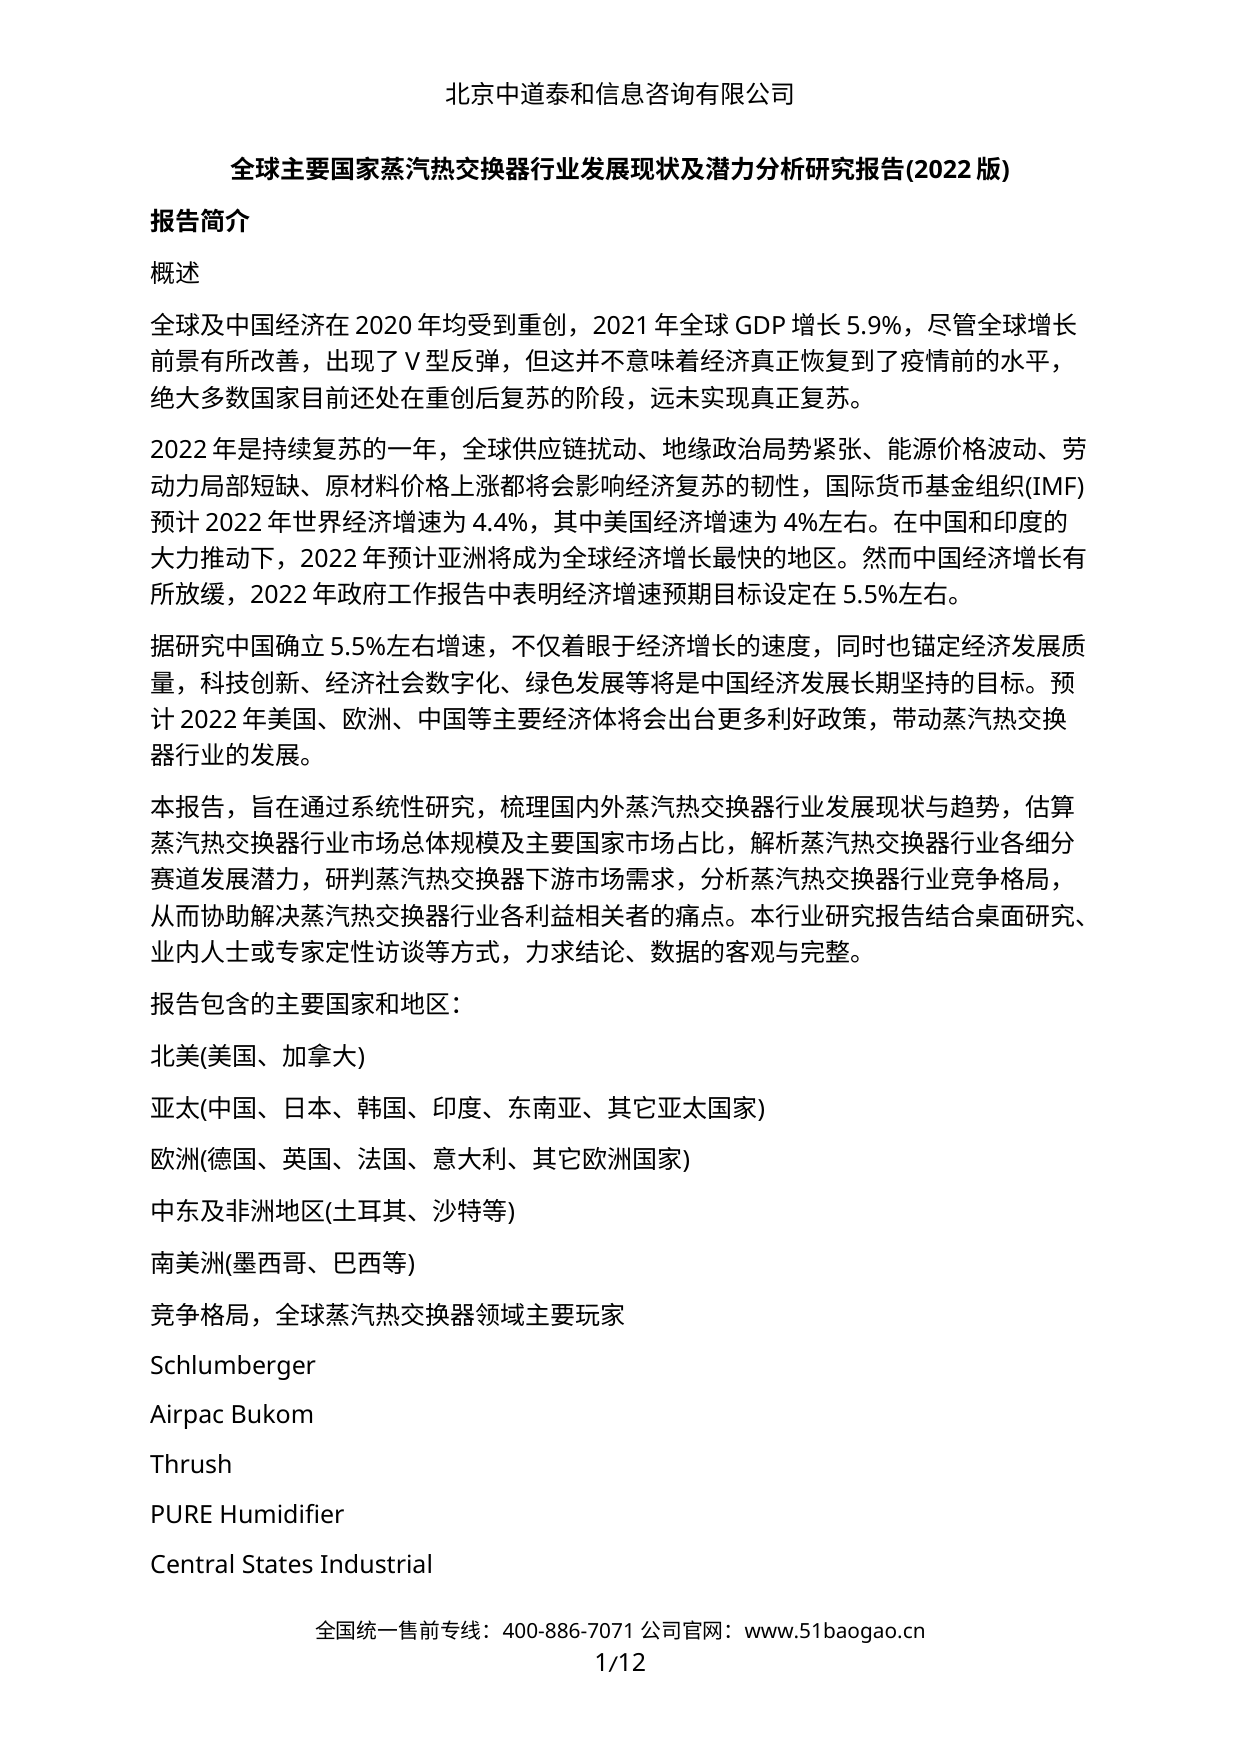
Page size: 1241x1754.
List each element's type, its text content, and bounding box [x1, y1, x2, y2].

text Airpac Bukom [150, 1397, 1090, 1431]
text Central States Industrial [150, 1546, 1090, 1580]
text 全球主要国家蒸汽热交换器行业发展现状及潜力分析研究报告(2022版) [150, 150, 1090, 186]
text 本报告，旨在通过系统性研究，梳理国内外蒸汽热交换器行业发展现状与趋势，估算蒸汽热交换器行业市场总体规模及主要国家市场占比，解析蒸汽热交换器行业各细分赛道发展潜力，研判蒸汽热交换器下游市场需求，分析蒸汽热交换器行业竞争格局，从而协助解决蒸汽热交换器行业各利益相关者的痛点。本行业研究报告结合桌面研究、业内人士或专家定性访谈等方式，力求结论、数据的客观与完整。 [150, 787, 1090, 969]
text 中东及非洲地区(土耳其、沙特等) [150, 1192, 1090, 1228]
text 报告简介 [150, 202, 1090, 238]
text 欧洲(德国、英国、法国、意大利、其它欧洲国家) [150, 1140, 1090, 1176]
text 南美洲(墨西哥、巴西等) [150, 1244, 1090, 1280]
text 据研究中国确立5.5%左右增速，不仅着眼于经济增长的速度，同时也锚定经济发展质量，科技创新、经济社会数字化、绿色发展等将是中国经济发展长期坚持的目标。预计2022年美国、欧洲、中国等主要经济体将会出台更多利好政策，带动蒸汽热交换器行业的发展。 [150, 627, 1090, 772]
text 北美(美国、加拿大) [150, 1036, 1090, 1072]
text Schlumberger [150, 1347, 1090, 1382]
text Thrush [150, 1447, 1090, 1481]
text 亚太(中国、日本、韩国、印度、东南亚、其它亚太国家) [150, 1088, 1090, 1124]
text PURE Humidifier [150, 1497, 1090, 1531]
text 全球及中国经济在2020年均受到重创，2021年全球GDP增长5.9%，尽管全球增长前景有所改善，出现了V型反弹，但这并不意味着经济真正恢复到了疫情前的水平，绝大多数国家目前还处在重创后复苏的阶段，远未实现真正复苏。 [150, 306, 1090, 414]
text 2022年是持续复苏的一年，全球供应链扰动、地缘政治局势紧张、能源价格波动、劳动力局部短缺、原材料价格上涨都将会影响经济复苏的韧性，国际货币基金组织(IMF)预计2022年世界经济增速为4.4%，其中美国经济增速为4%左右。在中国和印度的大力推动下，2022年预计亚洲将成为全球经济增长最快的地区。然而中国经济增长有所放缓，2022年政府工作报告中表明经济增速预期目标设定在5.5%左右。 [150, 430, 1090, 611]
text 概述 [150, 254, 1090, 290]
text 报告包含的主要国家和地区： [150, 984, 1090, 1021]
text 竞争格局，全球蒸汽热交换器领域主要玩家 [150, 1296, 1090, 1332]
